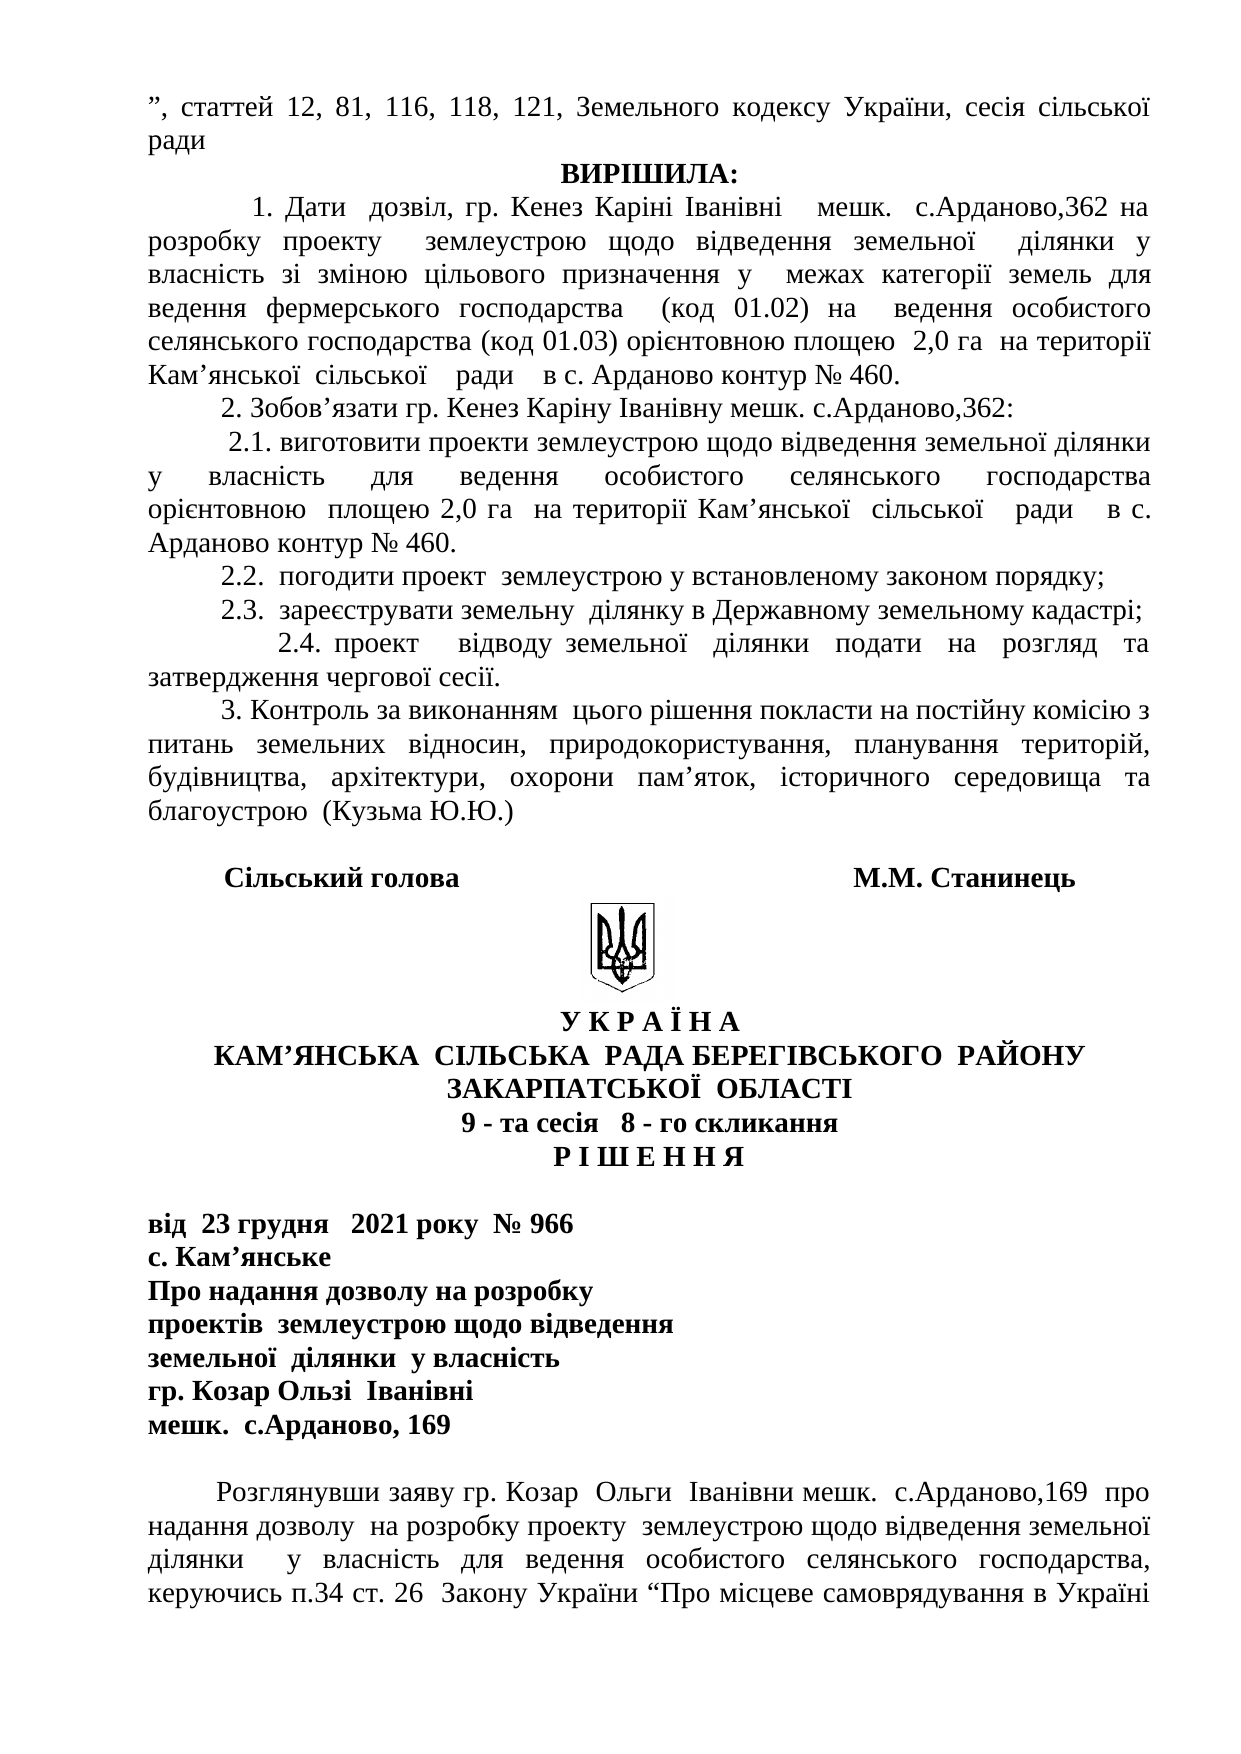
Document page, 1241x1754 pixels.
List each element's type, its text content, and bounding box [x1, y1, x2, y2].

text 1. Дати дозвіл, гр. Кенез Каріні Іванівні мешк. с.Арданово,362 на розробку проекту землеустрою щодо відведення земельної ділянки у власність зі зміною цільового призначення у межах категорії земель для ведення фермерського господарства (код 01.02) на ведення особистого селянського господарства (код 01.03) орієнтовною площею 2,0 га на території Кам’янської сільської ради в с. Арданово контур № 460. [148, 189, 1152, 391]
text 3. Контроль за виконанням цього рішення покласти на постійну комісію з питань земельних відносин, природокористування, планування територій, будівництва, архітектури, охорони пам’яток, історичного середовища та благоустрою (Кузьма Ю.Ю.) [148, 692, 1152, 827]
text гр. Козар Ользі Іванівні [148, 1373, 1152, 1407]
text мешк. с.Арданово, 169 [148, 1407, 1152, 1441]
text земельної ділянки у власність [148, 1340, 1152, 1373]
text 2.1. виготовити проекти землеустрою щодо відведення земельної ділянки у власність для ведення особистого селянського господарства орієнтовною площею 2,0 га на території Кам’янської сільської ради в с. Арданово контур № 460. [148, 424, 1152, 558]
text Р І Ш Е Н Н Я [148, 1139, 1152, 1172]
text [148, 89, 1152, 156]
text 2.4. проект відводу земельної ділянки подати на розгляд та затвердження чергової сесії. [148, 625, 1152, 692]
text Про надання дозволу на розробку [148, 1273, 1152, 1306]
text 2.3. зареєструвати земельну ділянку в Державному земельному кадастрі; [148, 592, 1152, 625]
text 9 - та сесія 8 - го скликання [148, 1105, 1152, 1139]
text від 23 грудня 2021 року № 966 [148, 1206, 1152, 1239]
text У К Р А Ї Н А [148, 1004, 1152, 1038]
text КАМ’ЯНСЬКА СІЛЬСЬКА РАДА БЕРЕГІВСЬКОГО РАЙОНУ ЗАКАРПАТСЬКОЇ ОБЛАСТІ [148, 1038, 1152, 1105]
text с. Кам’янське [148, 1239, 1152, 1273]
picture [577, 893, 675, 1005]
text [148, 1474, 1152, 1608]
text 2.2. погодити проект землеустрою у встановленому законом порядку; [148, 558, 1152, 592]
text 2. Зобов’язати гр. Кенез Каріну Іванівну мешк. с.Арданово,362: [148, 391, 1152, 424]
text Сільський голова М.М. Станинець [148, 860, 1152, 894]
text ВИРІШИЛА: [148, 156, 1152, 189]
text проектів землеустрою щодо відведення [148, 1306, 1152, 1340]
